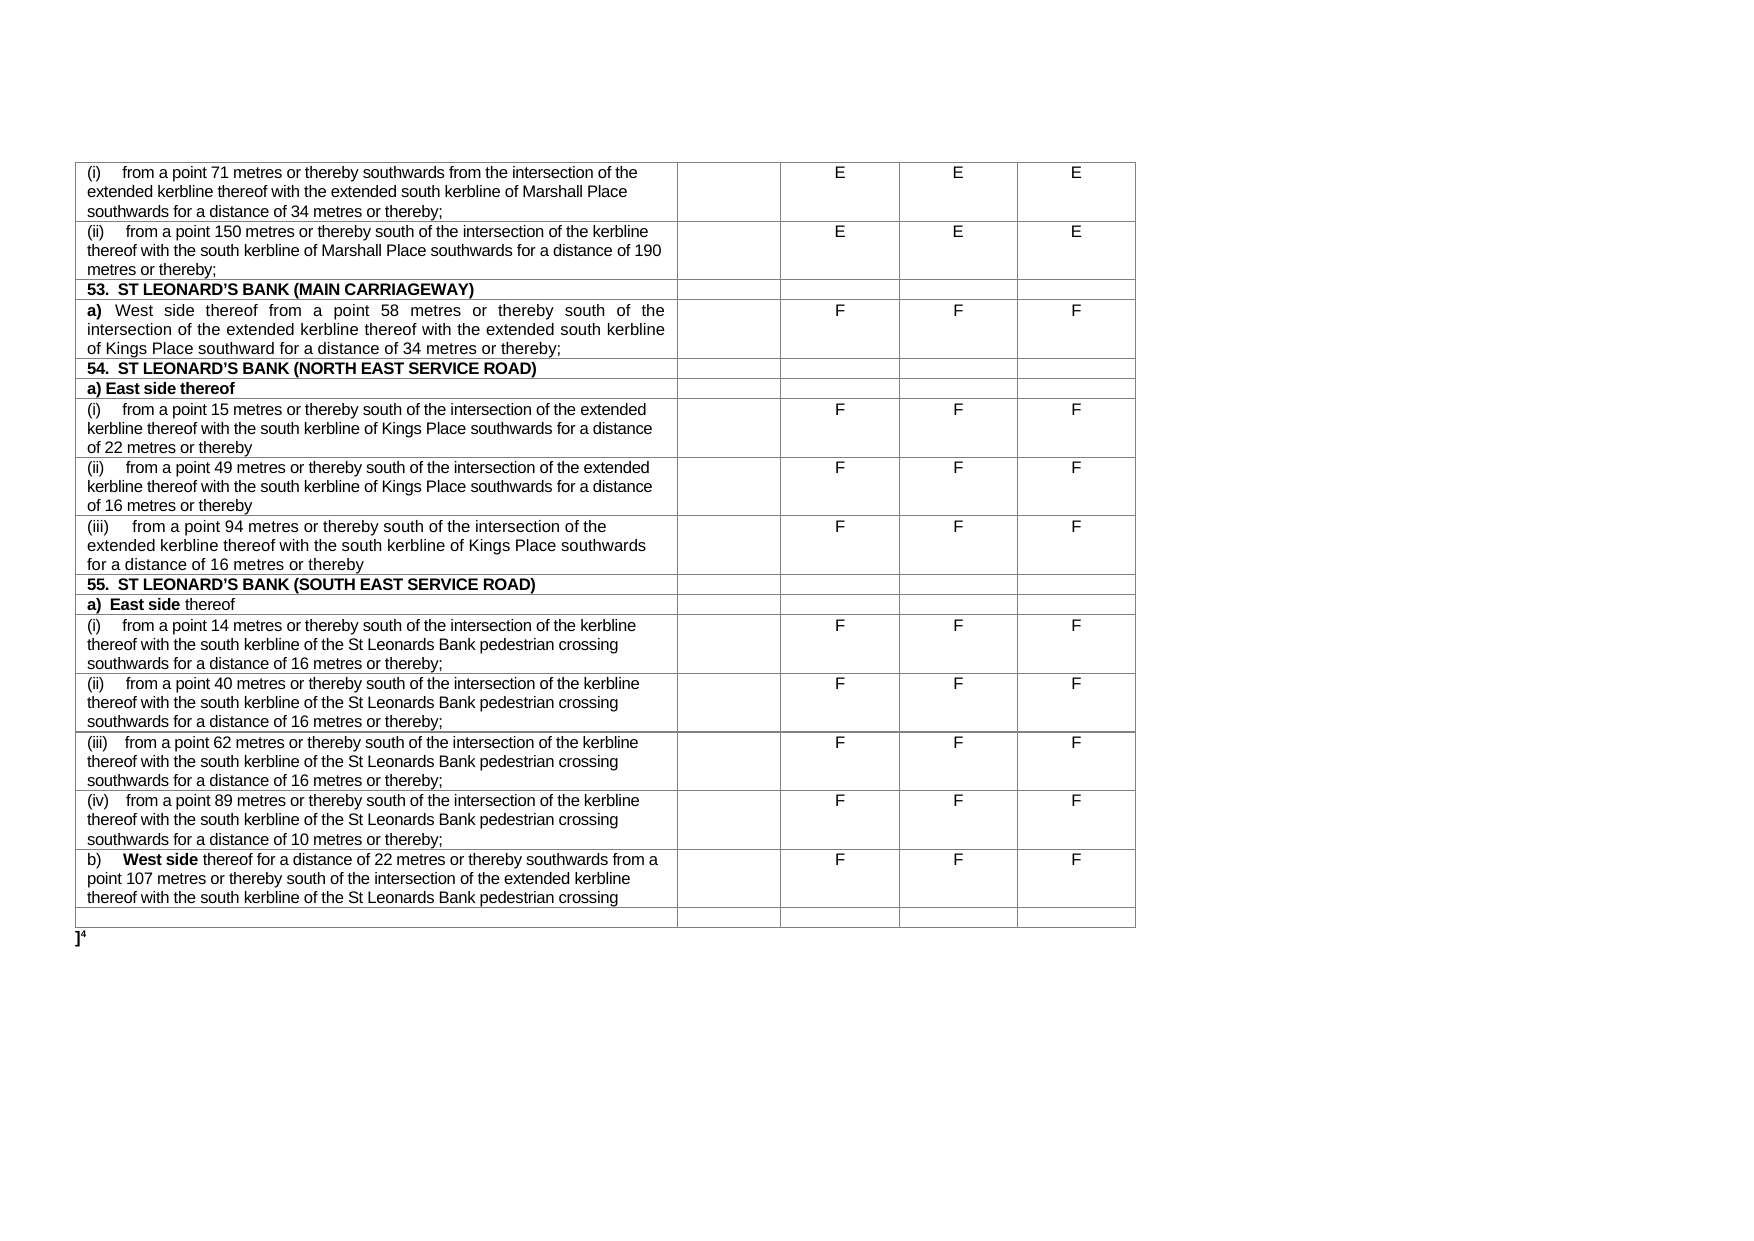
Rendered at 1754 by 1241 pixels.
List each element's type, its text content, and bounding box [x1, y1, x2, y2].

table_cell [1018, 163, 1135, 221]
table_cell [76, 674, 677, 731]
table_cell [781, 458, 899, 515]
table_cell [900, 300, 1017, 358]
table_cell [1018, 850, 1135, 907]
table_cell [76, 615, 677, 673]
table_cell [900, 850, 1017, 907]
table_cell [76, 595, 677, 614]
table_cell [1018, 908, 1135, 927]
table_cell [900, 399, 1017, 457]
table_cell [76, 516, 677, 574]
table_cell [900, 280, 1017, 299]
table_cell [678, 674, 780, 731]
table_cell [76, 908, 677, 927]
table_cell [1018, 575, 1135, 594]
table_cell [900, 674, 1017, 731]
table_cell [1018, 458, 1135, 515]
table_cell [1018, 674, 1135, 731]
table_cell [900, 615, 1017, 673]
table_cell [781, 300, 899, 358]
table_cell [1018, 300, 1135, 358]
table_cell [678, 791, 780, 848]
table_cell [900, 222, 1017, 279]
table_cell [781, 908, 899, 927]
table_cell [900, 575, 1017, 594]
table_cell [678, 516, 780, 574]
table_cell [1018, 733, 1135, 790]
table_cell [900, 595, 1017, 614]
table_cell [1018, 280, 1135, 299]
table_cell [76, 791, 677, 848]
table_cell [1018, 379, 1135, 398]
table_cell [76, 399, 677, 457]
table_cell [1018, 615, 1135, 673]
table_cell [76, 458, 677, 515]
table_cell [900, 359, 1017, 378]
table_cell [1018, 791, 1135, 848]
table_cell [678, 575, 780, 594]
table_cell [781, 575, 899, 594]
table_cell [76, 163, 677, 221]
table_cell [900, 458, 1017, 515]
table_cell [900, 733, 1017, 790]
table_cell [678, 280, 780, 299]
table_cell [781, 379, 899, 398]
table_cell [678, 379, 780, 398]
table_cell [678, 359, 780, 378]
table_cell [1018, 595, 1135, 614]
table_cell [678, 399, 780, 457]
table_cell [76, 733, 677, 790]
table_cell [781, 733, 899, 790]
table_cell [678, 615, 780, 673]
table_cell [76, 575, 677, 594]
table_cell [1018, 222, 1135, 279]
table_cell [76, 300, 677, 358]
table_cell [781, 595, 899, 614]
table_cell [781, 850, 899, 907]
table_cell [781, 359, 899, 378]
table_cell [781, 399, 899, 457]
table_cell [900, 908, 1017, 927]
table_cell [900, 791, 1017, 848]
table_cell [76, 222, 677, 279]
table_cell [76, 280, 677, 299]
text ]4 [75, 928, 1679, 947]
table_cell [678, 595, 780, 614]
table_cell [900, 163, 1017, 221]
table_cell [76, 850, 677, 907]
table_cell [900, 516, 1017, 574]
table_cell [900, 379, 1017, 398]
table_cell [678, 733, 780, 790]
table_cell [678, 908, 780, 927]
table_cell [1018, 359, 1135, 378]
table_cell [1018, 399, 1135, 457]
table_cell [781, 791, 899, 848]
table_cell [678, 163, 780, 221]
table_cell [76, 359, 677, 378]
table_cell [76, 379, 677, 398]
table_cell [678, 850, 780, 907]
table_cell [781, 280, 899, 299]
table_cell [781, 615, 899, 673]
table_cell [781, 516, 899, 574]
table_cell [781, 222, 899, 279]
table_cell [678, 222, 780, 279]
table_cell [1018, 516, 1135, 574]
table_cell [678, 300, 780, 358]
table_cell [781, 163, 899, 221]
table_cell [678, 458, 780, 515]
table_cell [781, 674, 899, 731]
